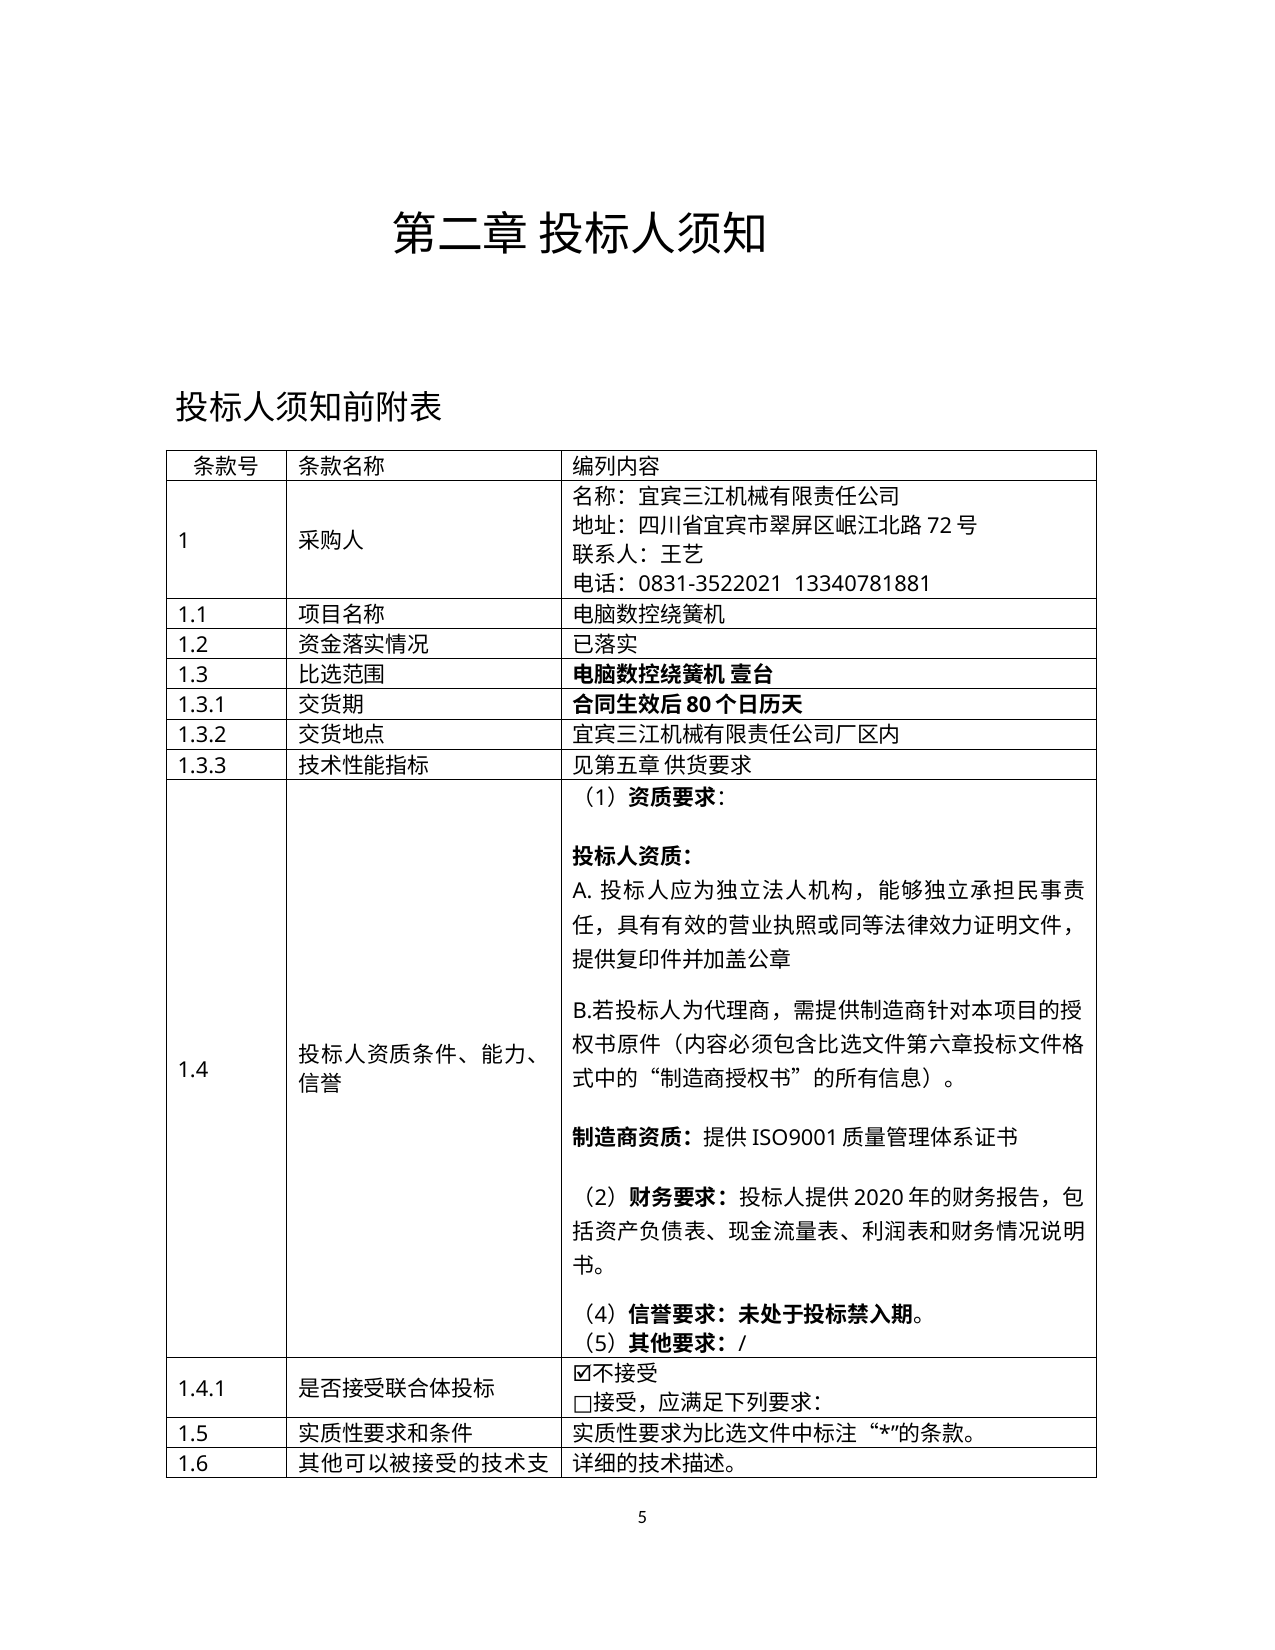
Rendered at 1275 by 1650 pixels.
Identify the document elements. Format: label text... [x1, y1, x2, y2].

table_cell 1.3.3 [167, 750, 286, 779]
table_cell 交货地点 [287, 720, 561, 749]
table_cell 比选范围 [287, 659, 561, 688]
table_cell 详细的技术描述。 [562, 1448, 1096, 1477]
table_cell 1.4 [167, 780, 286, 1357]
table_cell 是否接受联合体投标 [287, 1358, 561, 1417]
table_cell 资金落实情况 [287, 629, 561, 658]
table_cell 不接受 □接受，应满足下列要求： [562, 1358, 1096, 1417]
table_cell 1.6 [167, 1448, 286, 1477]
table_cell 见第五章 供货要求 [562, 750, 1096, 779]
table_cell 其他可以被接受的技术支持资料 [287, 1448, 561, 1477]
table_cell 实质性要求为比选文件中标注“*”的条款。 [562, 1418, 1096, 1447]
table_cell 1.3.2 [167, 720, 286, 749]
table_cell 采购人 [287, 481, 561, 598]
subtitle 第二章 投标人须知 [177, 197, 768, 264]
table_cell 投标人资质条件、能力、信誉 [287, 780, 561, 1357]
table_cell 交货期 [287, 689, 561, 718]
table_cell 名称：宜宾三江机械有限责任公司 地址：四川省宜宾市翠屏区岷江北路72号 联系人：王艺 电话：0831-3522021 13340781881 [562, 481, 1096, 598]
subtitle 投标人须知前附表 [176, 381, 1107, 429]
table_cell 电脑数控绕簧机 壹台 [562, 659, 1096, 688]
table_cell 1.1 [167, 599, 286, 628]
table_header 条款名称 [287, 451, 561, 480]
table_cell （1）资质要求： 投标人资质： A. 投标人应为独立法人机构，能够独立承担民事责任，具有有效的营业执照或同等法律效力证明文件，提供复印件并加盖公章 B.若投标人为代理商，需提供制造商针对本项目的授权书原件（内容必须包含比选文件第六章投标文件格式中的“制造商授权书”的所有信息）。 制造商资质：提供ISO9001质量管理体系证书 （2）财务要求：投标人提供2020年的财务报告，包括资产负债表、现金流量表、利润表和财务情况说明书。 （4）信誉要求：未处于投标禁入期。 （5）其他要求：/ [562, 780, 1096, 1357]
table_cell 已落实 [562, 629, 1096, 658]
table_cell 实质性要求和条件 [287, 1418, 561, 1447]
table_cell 电脑数控绕簧机 [562, 599, 1096, 628]
table_cell 合同生效后80个日历天 [562, 689, 1096, 718]
table_cell 1.5 [167, 1418, 286, 1447]
table_cell 1 [167, 481, 286, 598]
table_cell 1.3 [167, 659, 286, 688]
table_header 条款号 [167, 451, 286, 480]
table_cell 1.4.1 [167, 1358, 286, 1417]
table_header 编列内容 [562, 451, 1096, 480]
table_cell 1.2 [167, 629, 286, 658]
table_cell 1.3.1 [167, 689, 286, 718]
table_cell 项目名称 [287, 599, 561, 628]
table_cell 技术性能指标 [287, 750, 561, 779]
table_cell 宜宾三江机械有限责任公司厂区内 [562, 720, 1096, 749]
